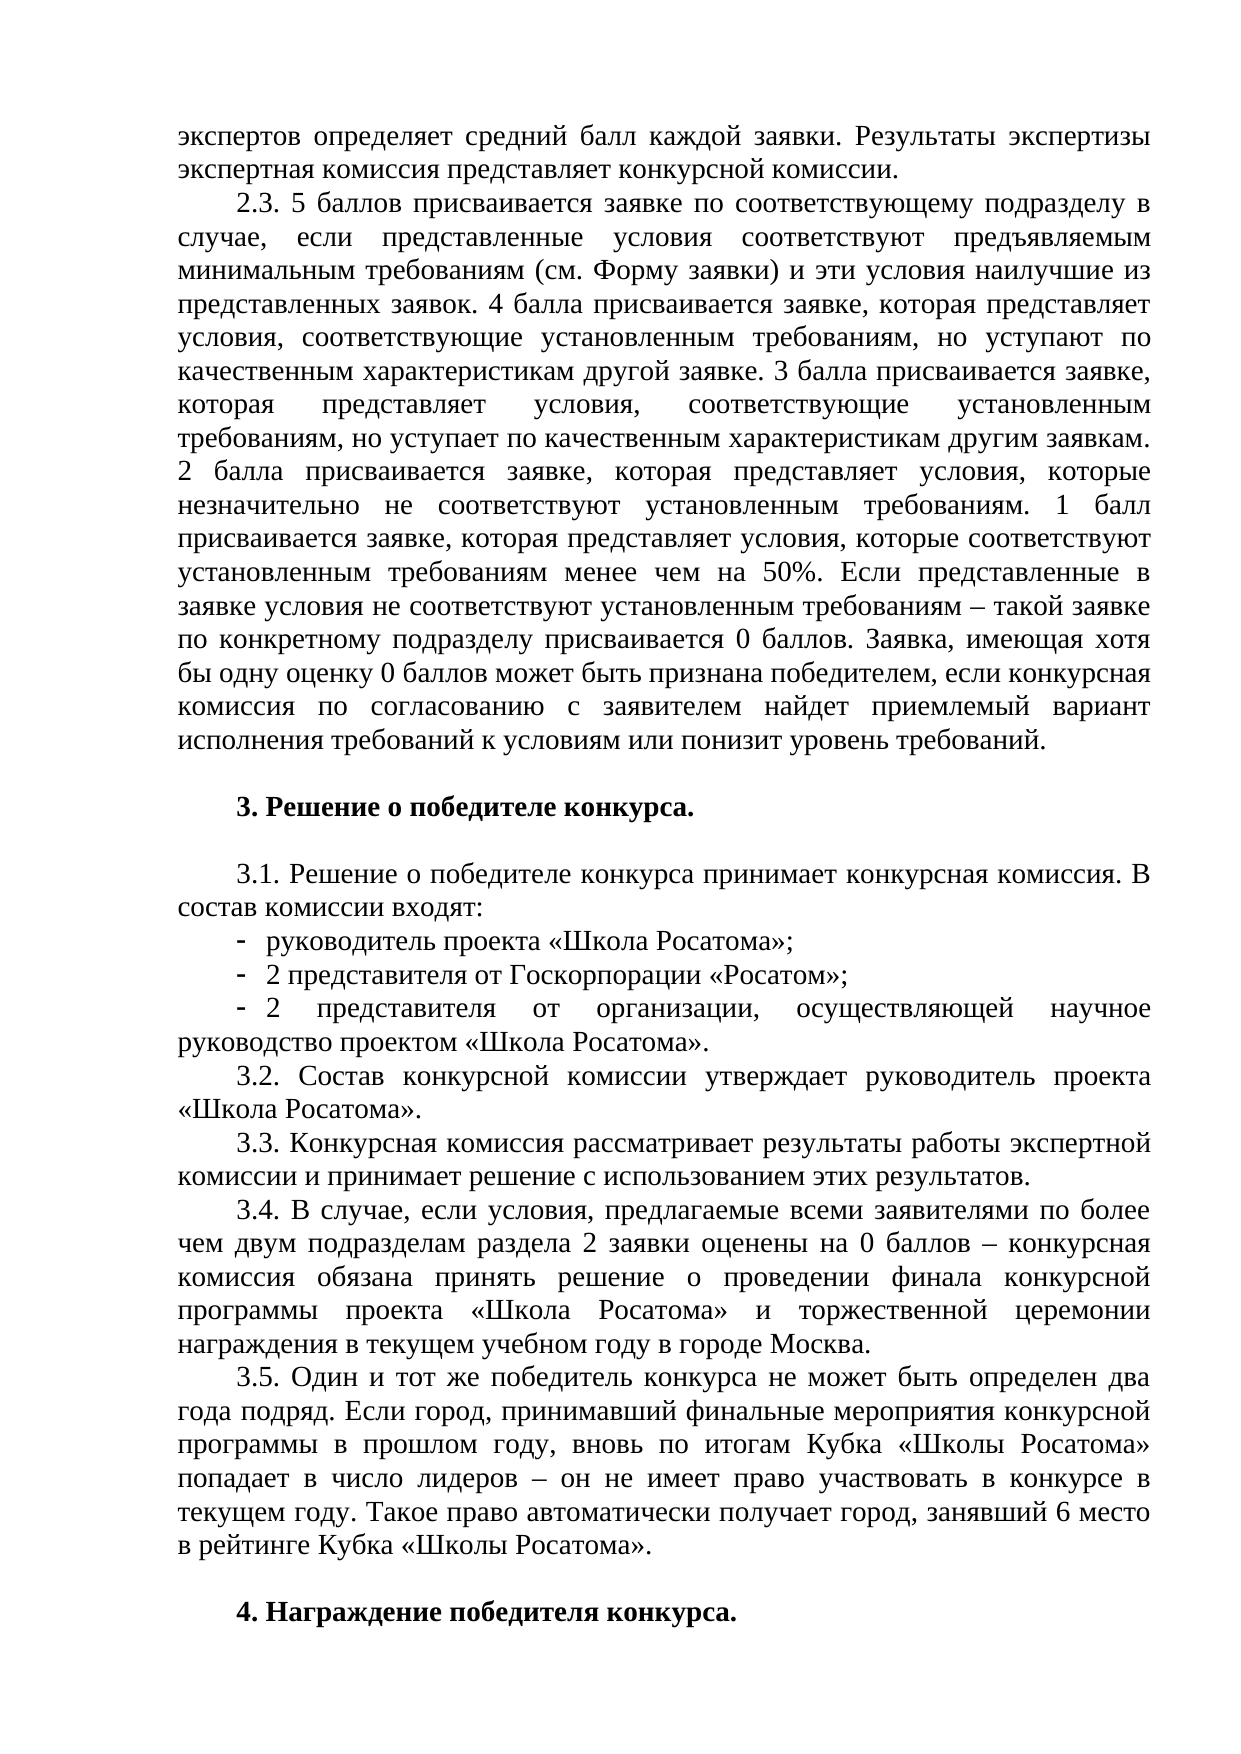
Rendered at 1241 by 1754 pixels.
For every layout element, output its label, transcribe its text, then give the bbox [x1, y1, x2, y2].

text 3.2. Состав конкурсной комиссии утверждает руководитель проекта «Школа Росатома». [177, 1058, 1152, 1125]
text 3.4. В случае, если условия, предлагаемые всеми заявителями по более чем двум подразделам раздела 2 заявки оценены на 0 баллов – конкурсная комиссия обязана принять решение о проведении финала конкурсной программы проекта «Школа Росатома» и торжественной церемонии награждения в текущем учебном году в городе Москва. [177, 1192, 1152, 1359]
text 4. Награждение победителя конкурса. [177, 1594, 1152, 1628]
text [177, 118, 1152, 185]
text 3.3. Конкурсная комиссия рассматривает результаты работы экспертной комиссии и принимает решение с использованием этих результатов. [177, 1125, 1152, 1192]
text 2.3. 5 баллов присваивается заявке по соответствующему подразделу в случае, если представленные условия соответствуют предъявляемым минимальным требованиям (см. Форму заявки) и эти условия наилучшие из представленных заявок. 4 балла присваивается заявке, которая представляет условия, соответствующие установленным требованиям, но уступают по качественным характеристикам другой заявке. 3 балла присваивается заявке, которая представляет условия, соответствующие установленным требованиям, но уступает по качественным характеристикам другим заявкам. 2 балла присваивается заявке, которая представляет условия, которые незначительно не соответствуют установленным требованиям. 1 балл присваивается заявке, которая представляет условия, которые соответствуют установленным требованиям менее чем на 50%. Если представленные в заявке условия не соответствуют установленным требованиям – такой заявке по конкретному подразделу присваивается 0 баллов. Заявка, имеющая хотя бы одну оценку 0 баллов может быть признана победителем, если конкурсная комиссия по согласованию с заявителем найдет приемлемый вариант исполнения требований к условиям или понизит уровень требований. [177, 185, 1152, 755]
text 3.1. Решение о победителе конкурса принимает конкурсная комиссия. В состав комиссии входят: [177, 856, 1152, 923]
list руководитель проекта «Школа Росатома»; [177, 923, 1152, 957]
list 2 представителя от организации, осуществляющей научное руководство проектом «Школа Росатома». [177, 990, 1152, 1058]
list 2 представителя от Госкорпорации «Росатом»; [177, 957, 1152, 990]
text 3.5. Один и тот же победитель конкурса не может быть определен два года подряд. Если город, принимавший финальные мероприятия конкурсной программы в прошлом году, вновь по итогам Кубка «Школы Росатома» попадает в число лидеров – он не имеет право участвовать в конкурсе в текущем году. Такое право автоматически получает город, занявший 6 место в рейтинге Кубка «Школы Росатома». [177, 1359, 1152, 1561]
text 3. Решение о победителе конкурса. [177, 789, 1152, 822]
